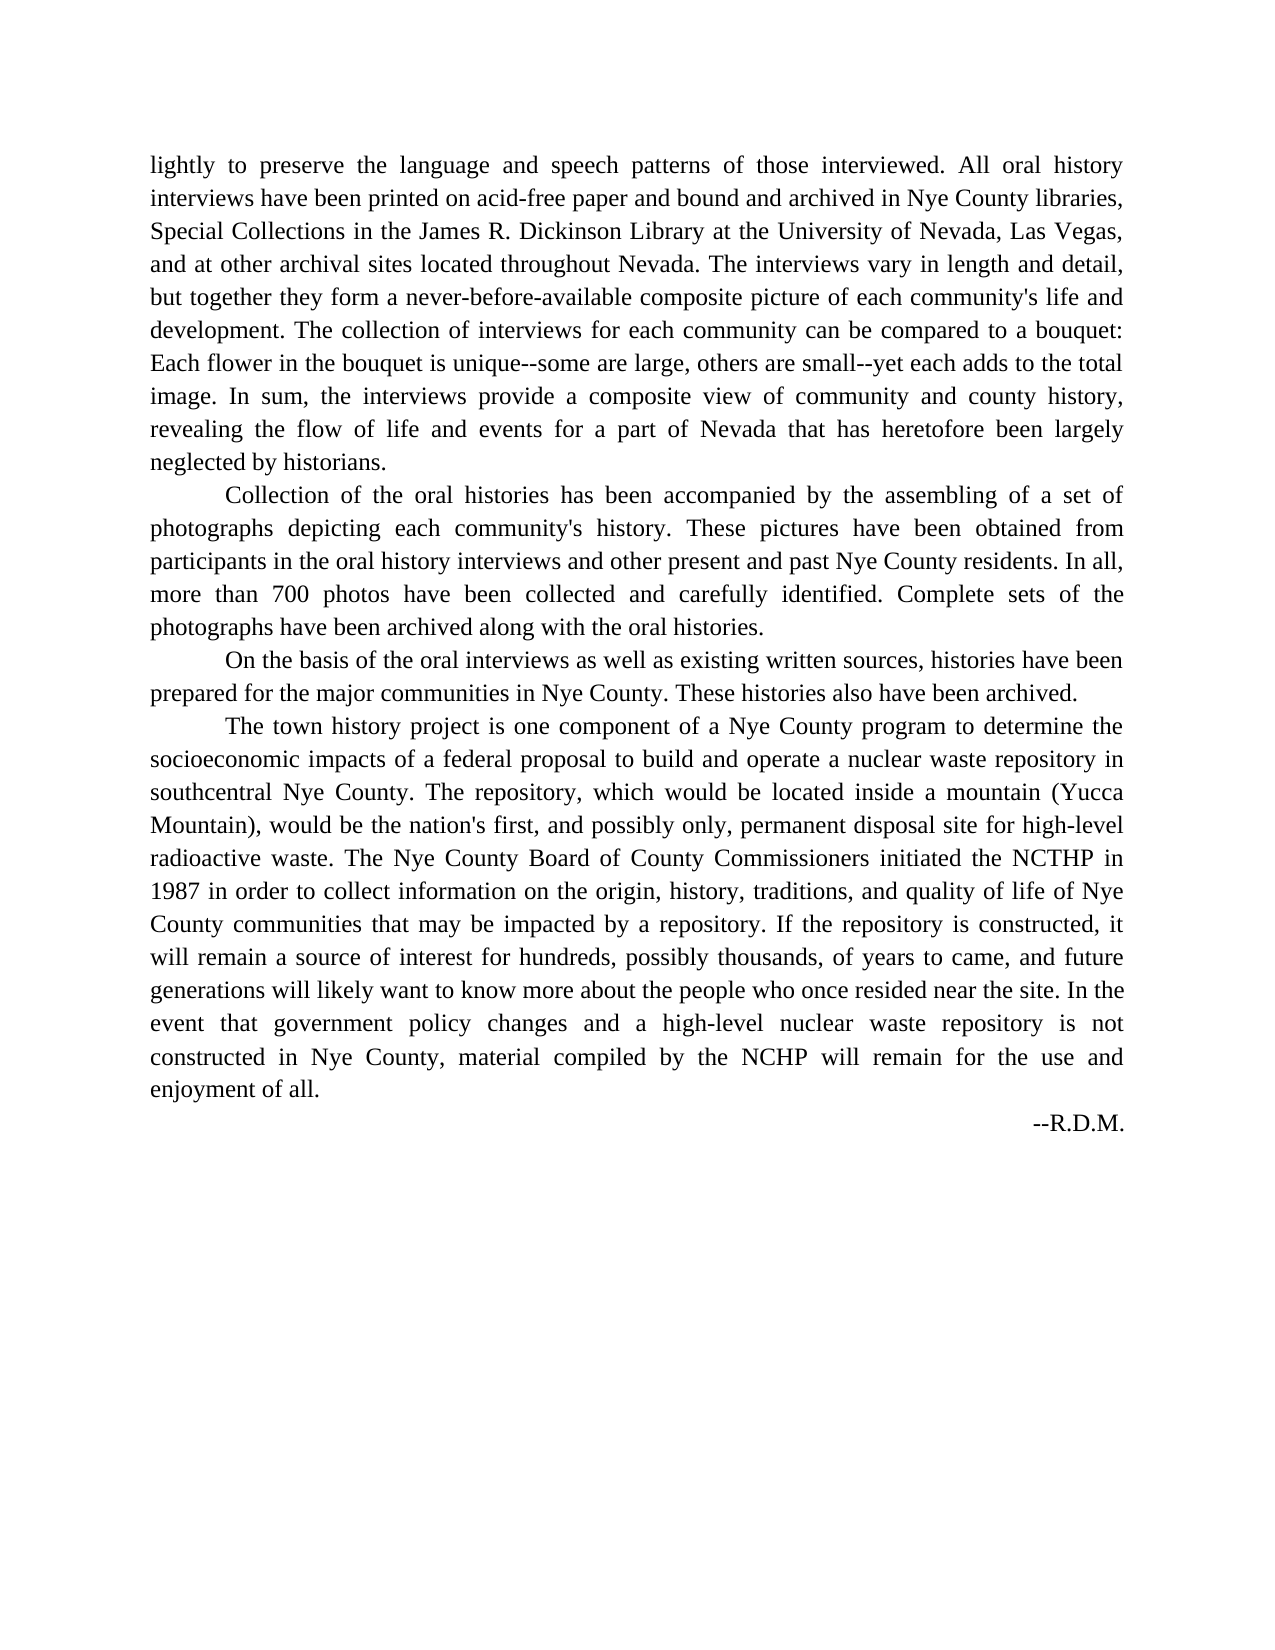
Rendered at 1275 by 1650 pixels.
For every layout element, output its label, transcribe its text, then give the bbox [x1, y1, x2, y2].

text The town history project is one component of a Nye County program to determine the socioeconomic impacts of a federal proposal to build and operate a nuclear waste repository in southcentral Nye County. The repository, which would be located inside a mountain (Yucca Mountain), would be the nation's first, and possibly only, permanent disposal site for high-level radioactive waste. The Nye County Board of County Commissioners initiated the NCTHP in 1987 in order to collect information on the origin, history, traditions, and quality of life of Nye County communities that may be impacted by a repository. If the repository is constructed, it will remain a source of interest for hundreds, possibly thousands, of years to came, and future generations will likely want to know more about the people who once resided near the site. In the event that government policy changes and a high-level nuclear waste repository is not constructed in Nye County, material compiled by the NCHP will remain for the use and enjoyment of all. [150, 711, 1125, 1103]
text --R.D.M. [150, 1108, 1125, 1136]
text On the basis of the oral interviews as well as existing written sources, histories have been prepared for the major communities in Nye County. These histories also have been archived. [150, 645, 1125, 707]
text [150, 150, 1125, 476]
text Collection of the oral histories has been accompanied by the assembling of a set of photographs depicting each community's history. These pictures have been obtained from participants in the oral history interviews and other present and past Nye County residents. In all, more than 700 photos have been collected and carefully identified. Complete sets of the photographs have been archived along with the oral histories. [150, 480, 1125, 641]
